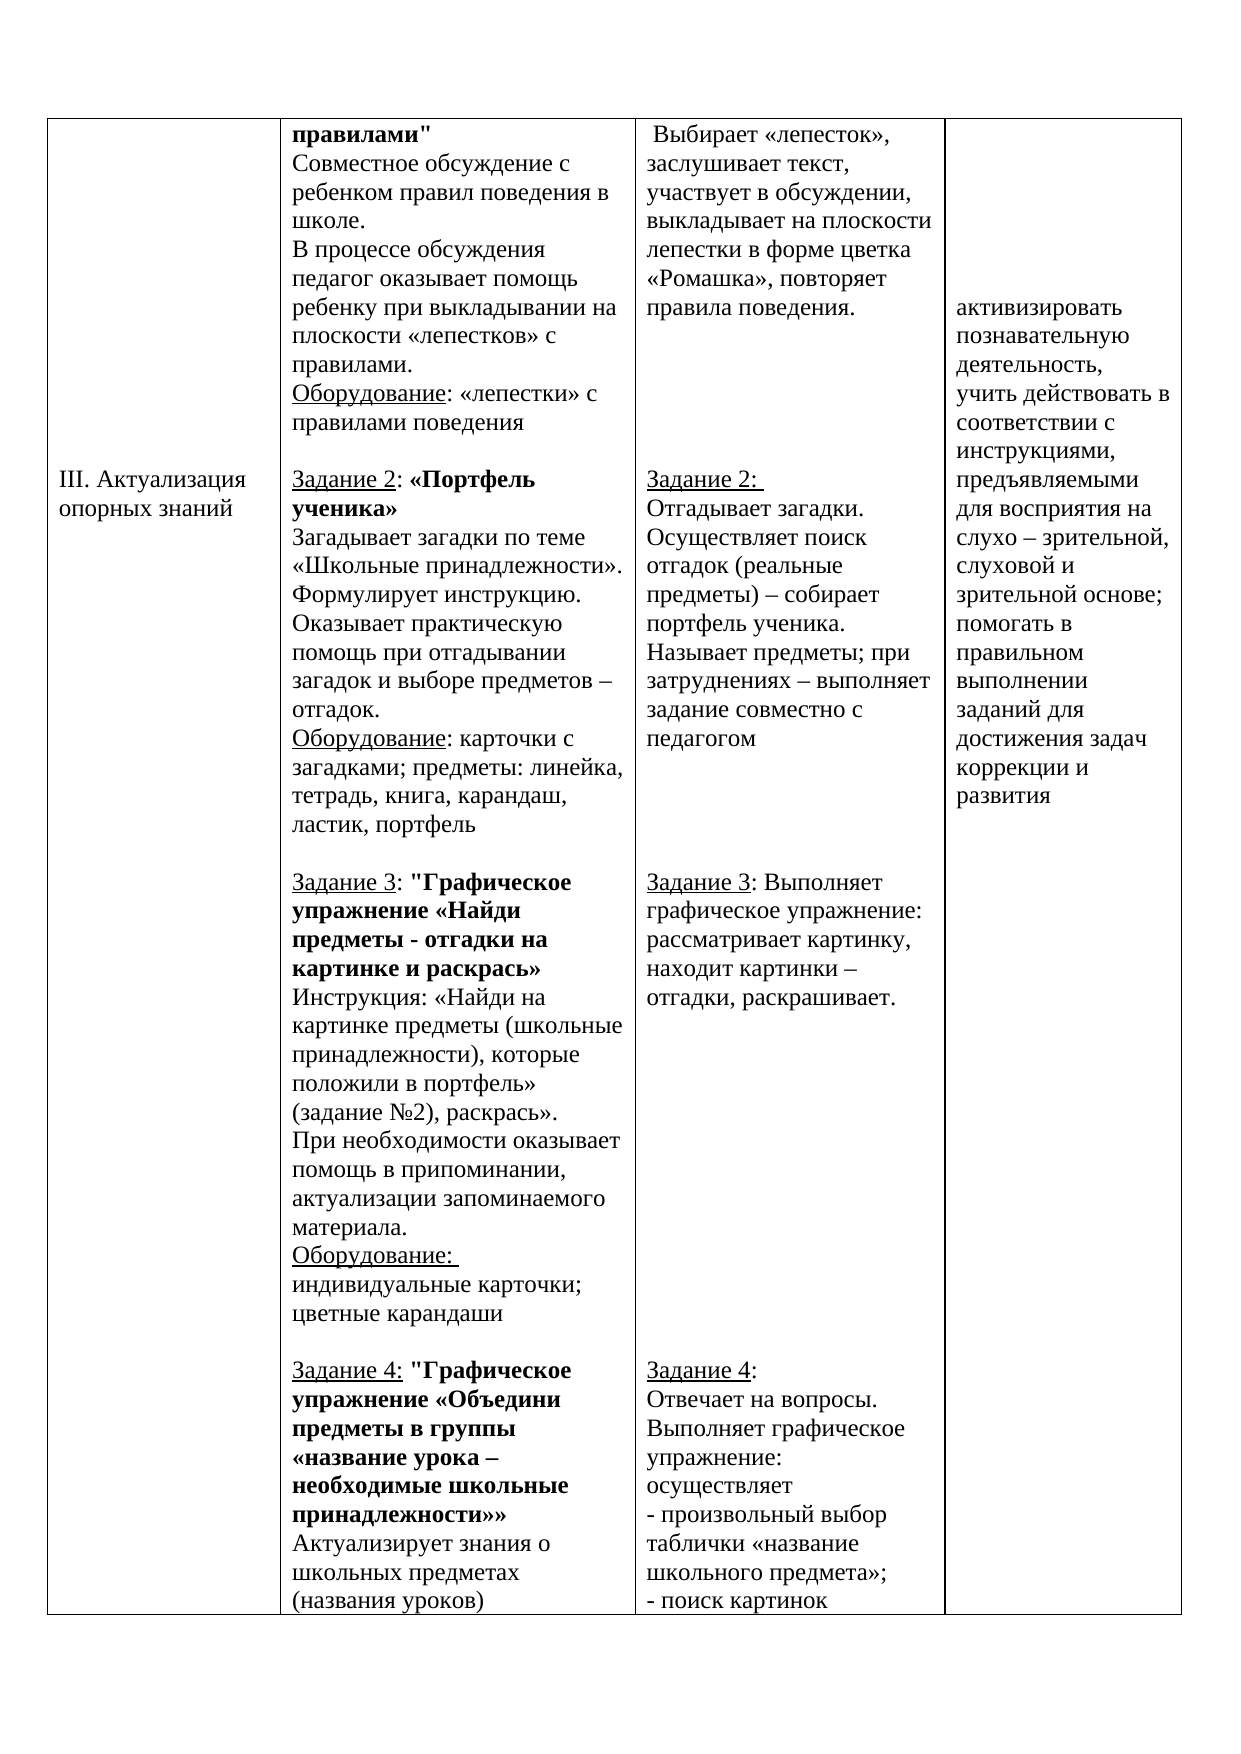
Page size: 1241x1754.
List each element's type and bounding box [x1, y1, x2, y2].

table_cell [48, 119, 280, 1614]
table_cell [946, 119, 1181, 1614]
table_cell [281, 119, 635, 1614]
table_cell [636, 119, 944, 1614]
